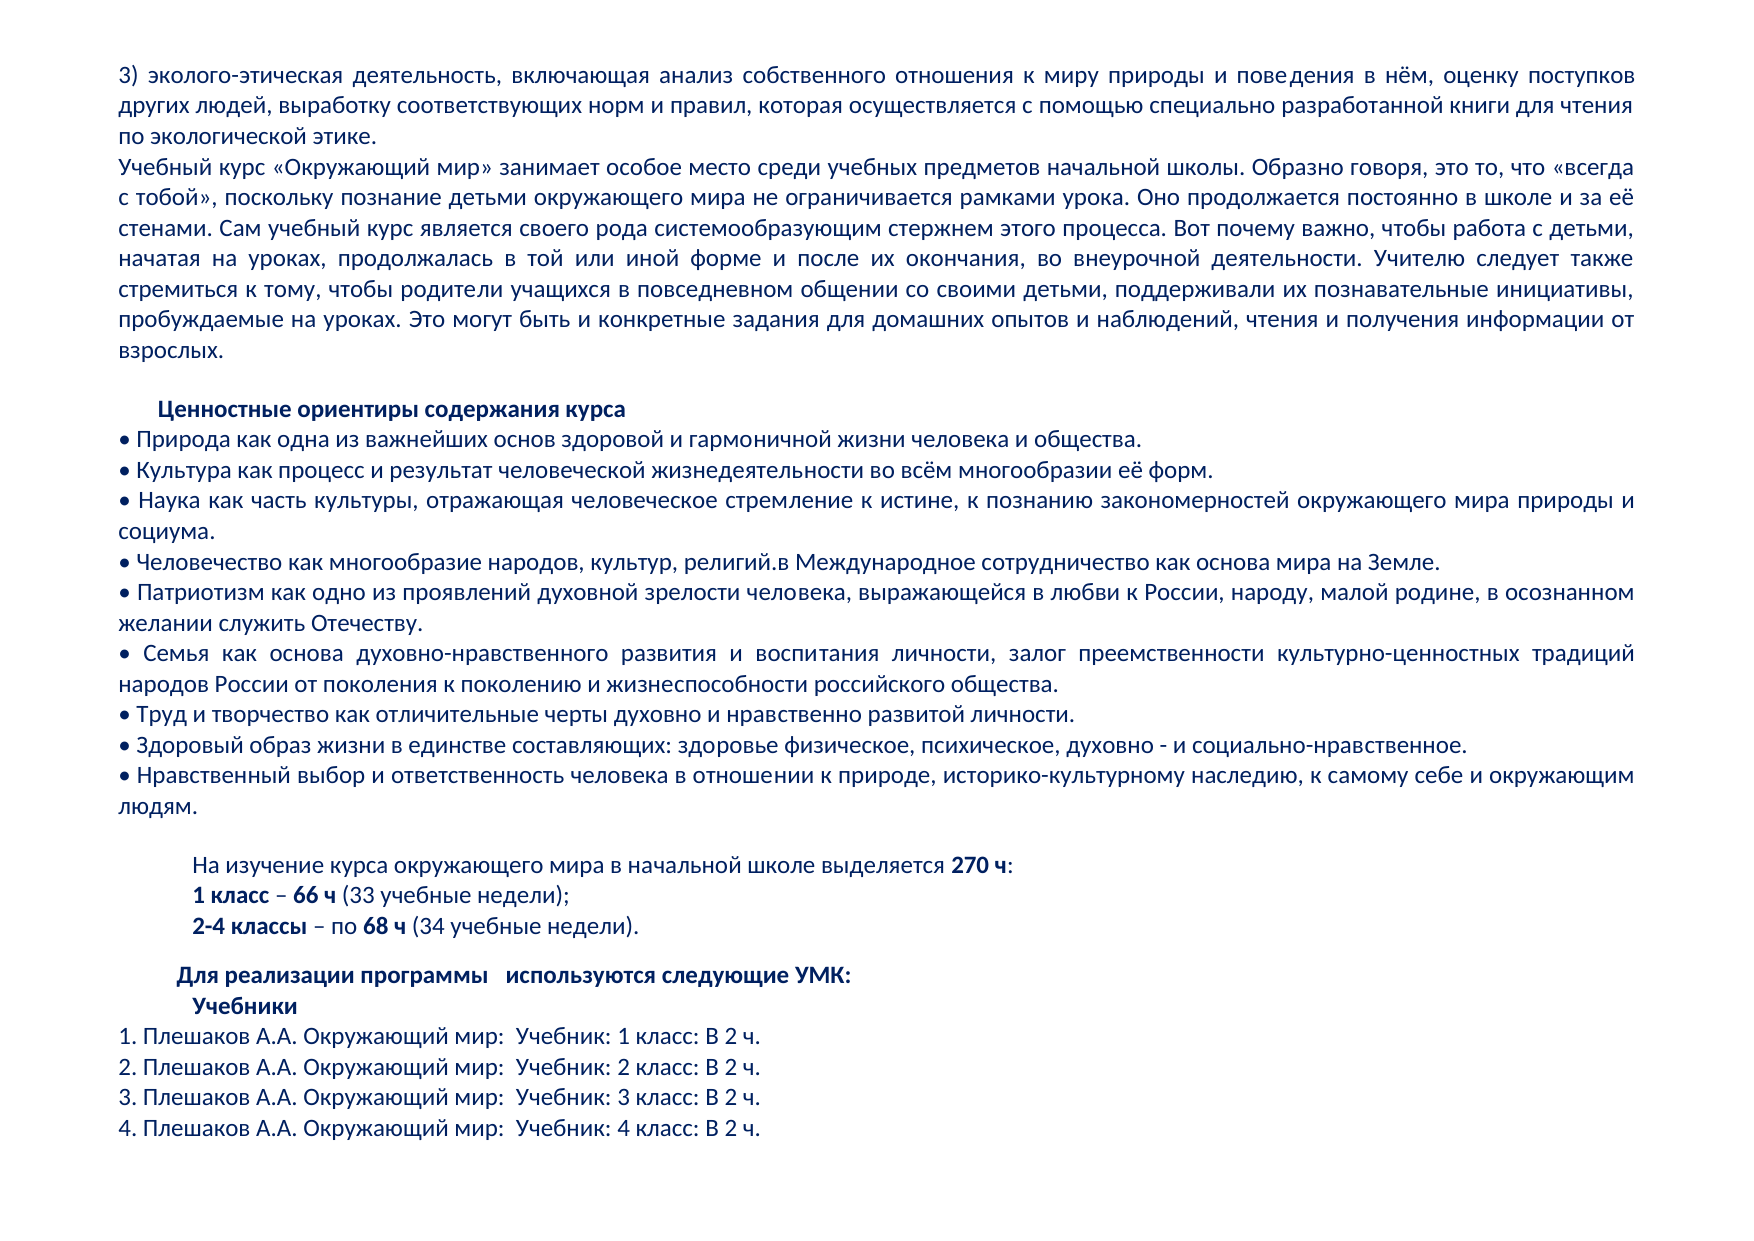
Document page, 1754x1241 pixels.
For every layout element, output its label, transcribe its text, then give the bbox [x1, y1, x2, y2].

text • Нравственный выбор и ответственность человека в отношении к природе, историко-культурному наследию, к самому себе и окружающим людям. [118, 759, 1636, 820]
text • Природа как одна из важнейших основ здоровой и гармоничной жизни человека и общества. [118, 423, 1636, 454]
text • Патриотизм как одно из проявлений духовной зрелости человека, выражающейся в любви к России, народу, малой родине, в осознанном желании служить Отечеству. [118, 576, 1636, 637]
text • Семья как основа духовно-нравственного развития и воспитания личности, залог преемственности культурно-ценностных традиций народов России от поколения к поколению и жизнеспособности российского общества. [118, 637, 1636, 698]
text • Труд и творчество как отличительные черты духовно и нравственно развитой личности. [118, 698, 1636, 729]
text 2-4 классы – по 68 ч (34 учебные недели). [118, 910, 1636, 941]
text На изучение курса окружающего мира в начальной школе выделяется 270 ч: [118, 849, 1636, 879]
text • Культура как процесс и результат человеческой жизнедеятельности во всём многообразии её форм. [118, 454, 1636, 484]
text 2. Плешаков А.А. Окружающий мир: Учебник: 2 класс: В 2 ч. [118, 1051, 1636, 1081]
text Для реализации программы используются следующие УМК: [120, 959, 1636, 990]
text 3. Плешаков А.А. Окружающий мир: Учебник: 3 класс: В 2 ч. [118, 1081, 1636, 1112]
text 4. Плешаков А.А. Окружающий мир: Учебник: 4 класс: В 2 ч. [118, 1112, 1636, 1142]
text Ценностные ориентиры содержания курса [118, 393, 1636, 423]
text • Здоровый образ жизни в единстве составляющих: здоровье физическое, психическое, духовно - и социально-нравственное. [118, 729, 1636, 759]
text 3) эколого-этическая деятельность, включающая анализ собственного отношения к миру природы и поведения в нём, оценку поступков других людей, выработку соответствующих норм и правил, которая осуществляется с помощью специально разработанной книги для чтения по экологической этике. [118, 59, 1636, 151]
text 1 класс – 66 ч (33 учебные недели); [118, 879, 1636, 910]
text Учебный курс «Окружающий мир» занимает особое место среди учебных предметов начальной школы. Образно говоря, это то, что «всегда с тобой», поскольку познание детьми окружающего мира не ограничивается рамками урока. Оно продолжается постоянно в школе и за её стенами. Сам учебный курс является своего рода системообразующим стержнем этого процесса. Вот почему важно, чтобы работа с детьми, начатая на уроках, продолжалась в той или иной форме и после их окончания, во внеурочной деятельности. Учителю следует также стремиться к тому, чтобы родители учащихся в повседневном общении со своими детьми, поддерживали их познавательные инициативы, пробуждаемые на уроках. Это могут быть и конкретные задания для домашних опытов и наблюдений, чтения и получения информации от взрослых. [118, 151, 1636, 364]
text 1. Плешаков А.А. Окружающий мир: Учебник: 1 класс: В 2 ч. [118, 1020, 1636, 1051]
text Учебники [118, 990, 1636, 1020]
text • Наука как часть культуры, отражающая человеческое стремление к истине, к познанию закономерностей окружающего мира природы и социума. [118, 484, 1636, 546]
text • Человечество как многообразие народов, культур, религий.в Международное сотрудничество как основа мира на Земле. [118, 546, 1636, 576]
